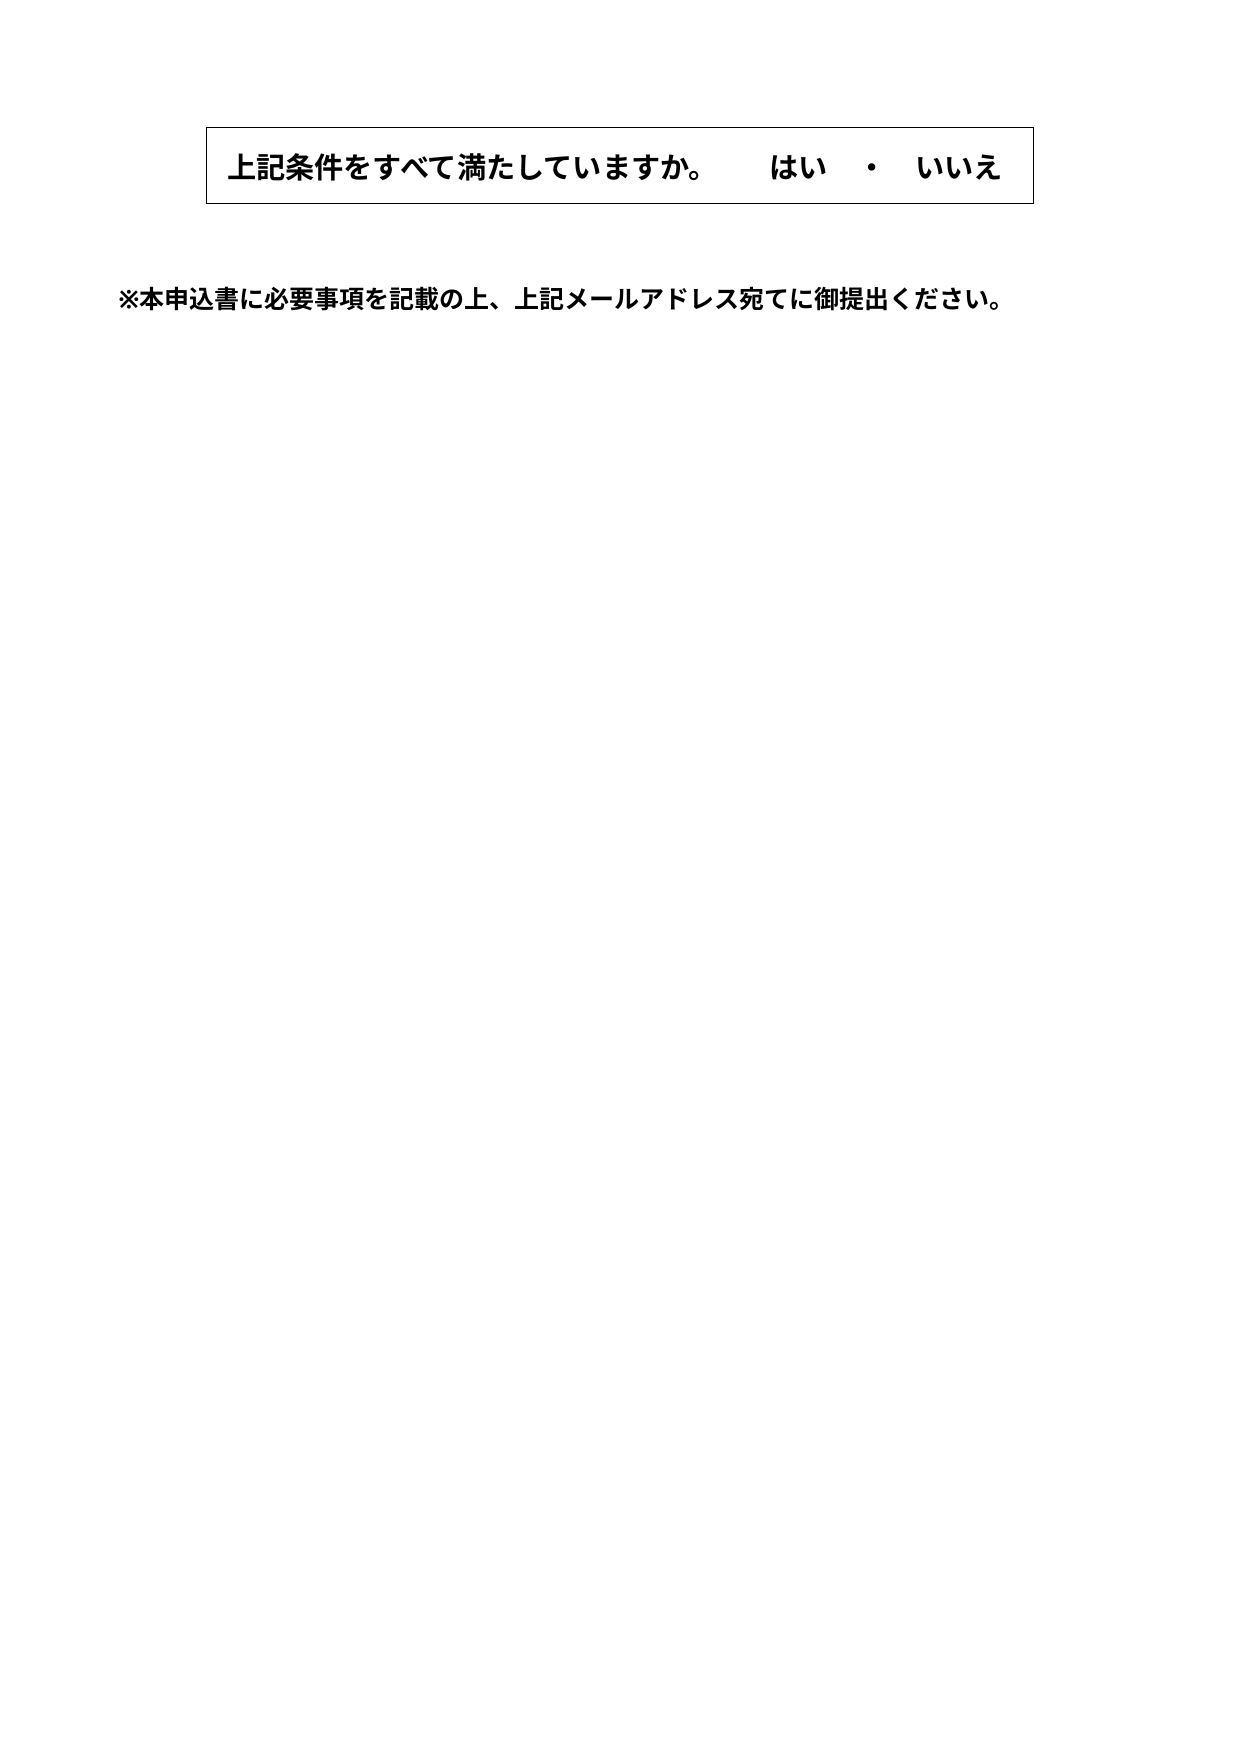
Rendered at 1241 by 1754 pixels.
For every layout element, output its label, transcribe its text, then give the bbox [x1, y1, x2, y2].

table_header はい ・ いいえ [738, 128, 1033, 203]
text ※本申込書に必要事項を記載の上、上記メールアドレス宛てに御提出ください。 [118, 279, 1122, 317]
table_header 上記条件をすべて満たしていますか。 [207, 128, 738, 203]
